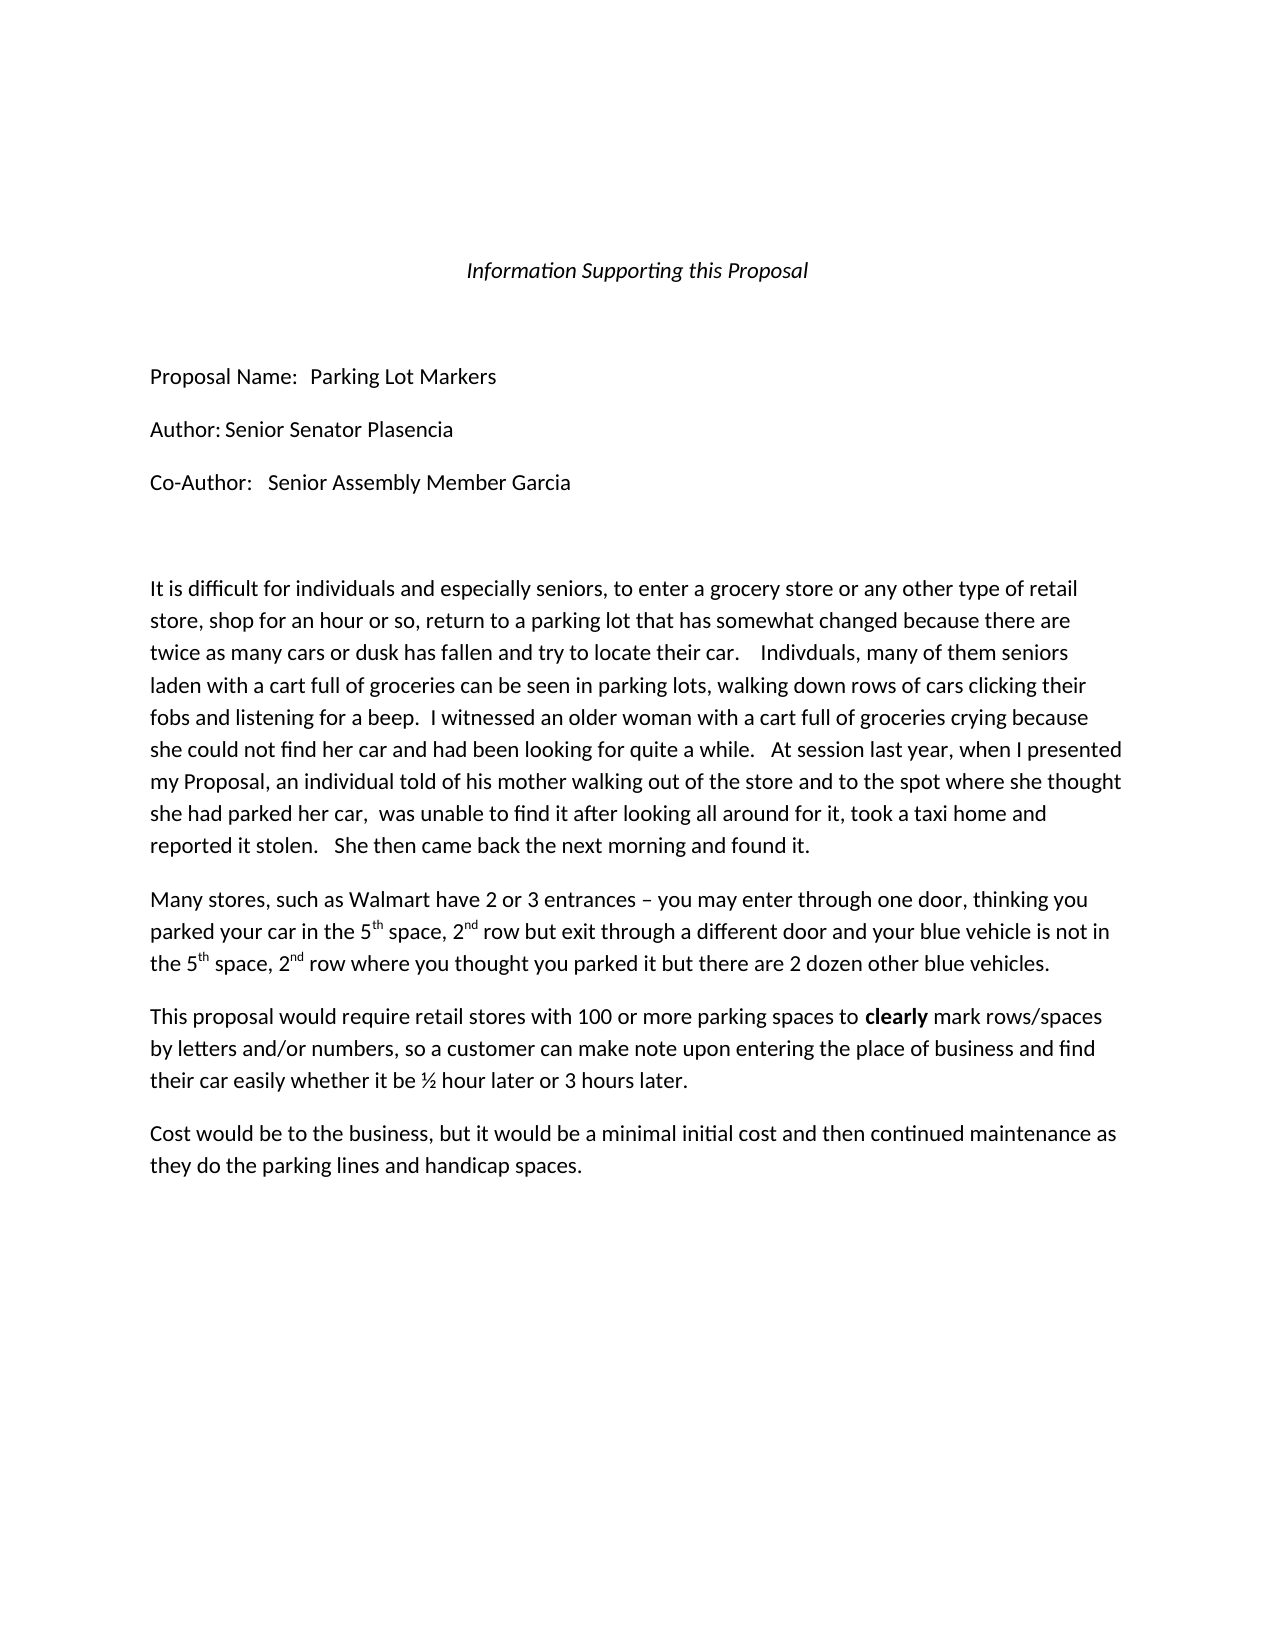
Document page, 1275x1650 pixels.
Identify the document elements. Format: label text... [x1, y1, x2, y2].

text This proposal would require retail stores with 100 or more parking spaces to clearly mark rows/spaces by letters and/or numbers, so a customer can make note upon entering the place of business and find their car easily whether it be ½ hour later or 3 hours later. [150, 1002, 1125, 1094]
text Author: Senior Senator Plasencia [150, 415, 1125, 443]
text Many stores, such as Walmart have 2 or 3 entrances – you may enter through one door, thinking you parked your car in the 5th space, 2nd row but exit through a different door and your blue vehicle is not in the 5th space, 2nd row where you thought you parked it but there are 2 dozen other blue vehicles. [150, 885, 1125, 977]
text Information Supporting this Proposal [150, 256, 1125, 284]
text Cost would be to the business, but it would be a minimal initial cost and then continued maintenance as they do the parking lines and handicap spaces. [150, 1119, 1125, 1180]
text Proposal Name: Parking Lot Markers [150, 362, 1125, 390]
text It is difficult for individuals and especially seniors, to enter a grocery store or any other type of retail store, shop for an hour or so, return to a parking lot that has somewhat changed because there are twice as many cars or dusk has fallen and try to locate their car. Indivduals, many of them seniors laden with a cart full of groceries can be seen in parking lots, walking down rows of cars clicking their fobs and listening for a beep. I witnessed an older woman with a cart full of groceries crying because she could not find her car and had been looking for quite a while. At session last year, when I presented my Proposal, an individual told of his mother walking out of the store and to the spot where she thought she had parked her car, was unable to find it after looking all around for it, took a taxi home and reported it stolen. She then came back the next morning and found it. [150, 574, 1125, 860]
text Co-Author: Senior Assembly Member Garcia [150, 468, 1125, 496]
